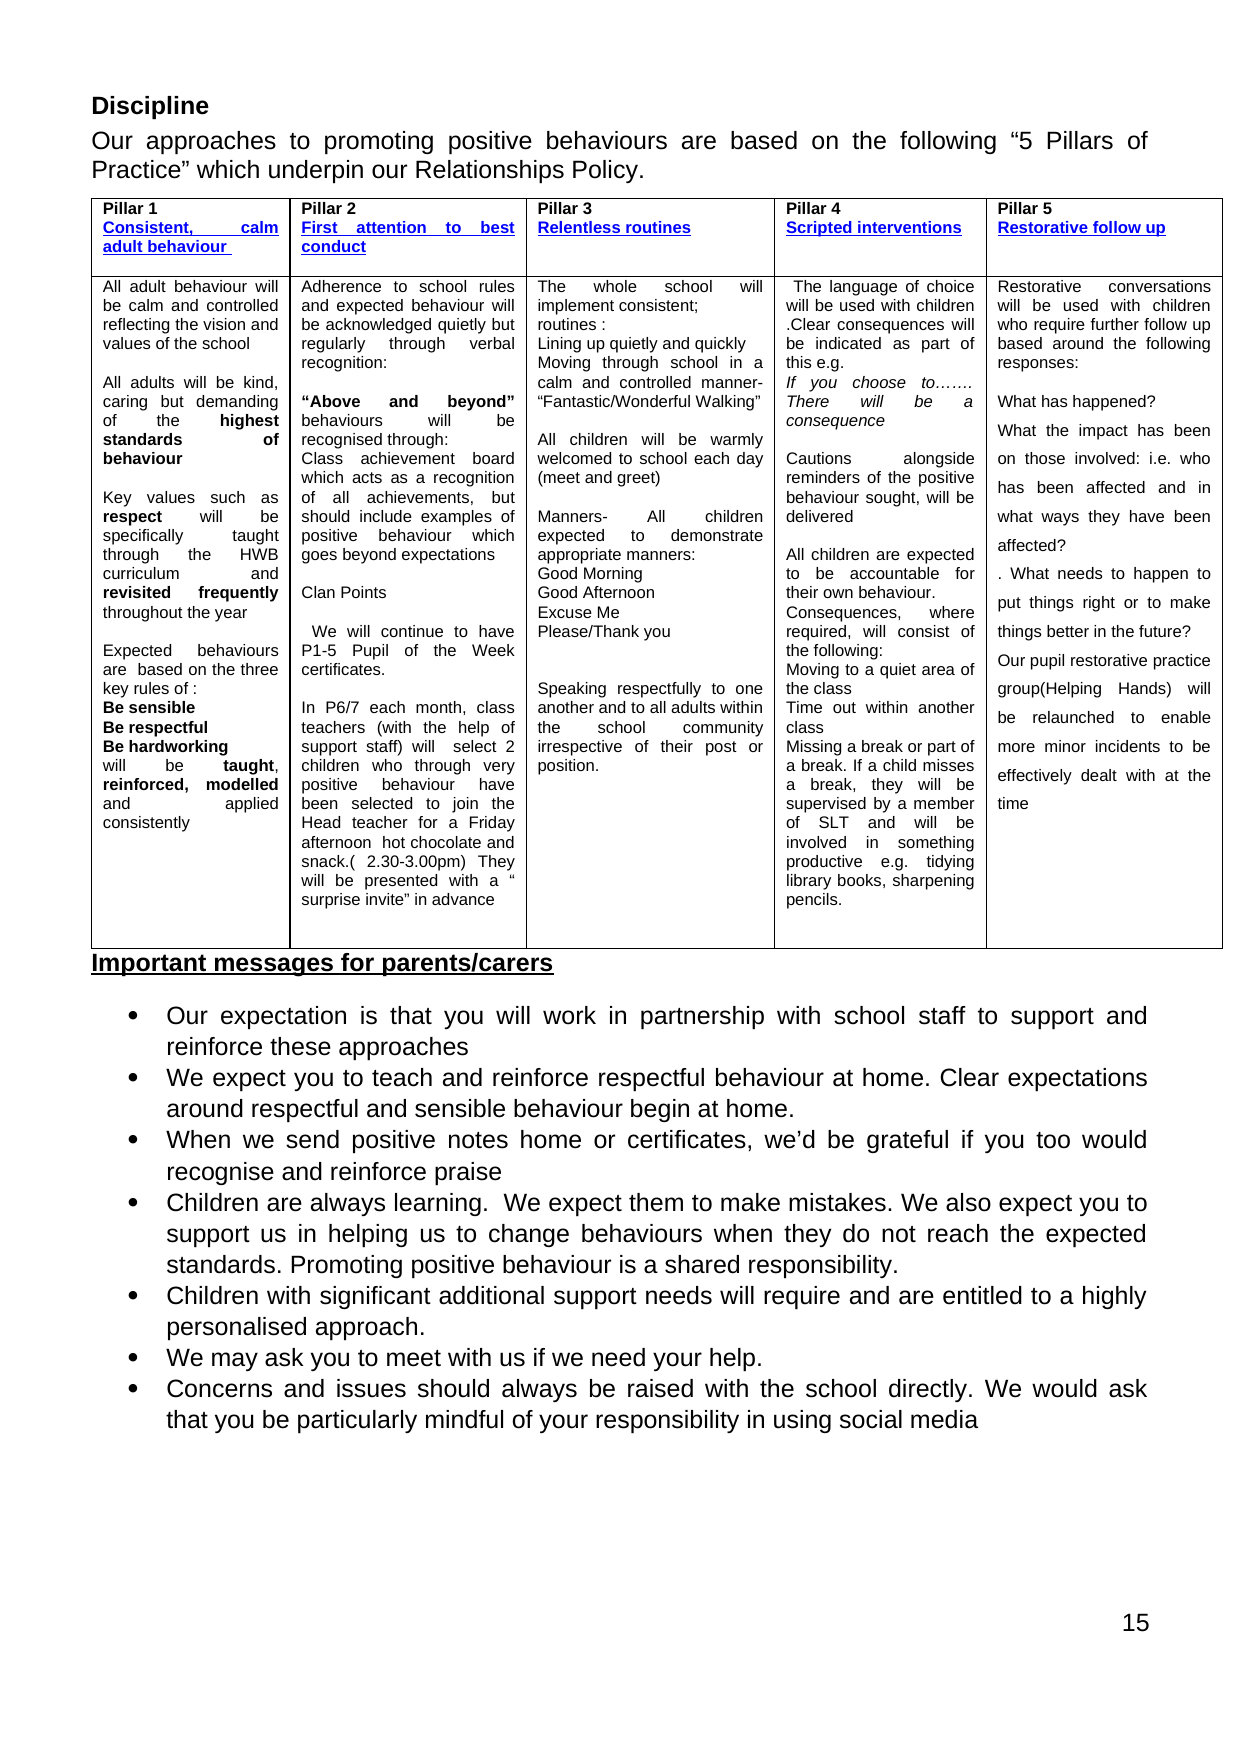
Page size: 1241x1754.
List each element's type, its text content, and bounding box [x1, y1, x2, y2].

table_cell The whole school will implement consistent; routines : Lining up quietly and quickly Moving through school in a calm and controlled manner- “Fantastic/Wonderful Walking” All children will be warmly welcomed to school each day (meet and greet) Manners- All children expected to demonstrate appropriate manners: Good Morning Good Afternoon Excuse Me Please/Thank you Speaking respectfully to one another and to all adults within the school community irrespective of their post or position. [527, 277, 774, 947]
list Our expectation is that you will work in partnership with school staff to support and reinforce these approaches [128, 1001, 1149, 1061]
table_cell Restorative conversations will be used with children who require further follow up based around the following responses: What has happened? What the impact has been on those involved: i.e. who has been affected and in what ways they have been affected? . What needs to happen to put things right or to make things better in the future? Our pupil restorative practice group(Helping Hands) will be relaunched to enable more minor incidents to be effectively dealt with at the time [987, 277, 1222, 947]
list We may ask you to meet with us if we need your help. [128, 1343, 1149, 1372]
list We expect you to teach and reinforce respectful behaviour at home. Clear expectations around respectful and sensible behaviour begin at home. [128, 1063, 1149, 1123]
subtitle Discipline [91, 91, 1149, 120]
list Children with significant additional support needs will require and are entitled to a highly personalised approach. [128, 1281, 1149, 1341]
table_header Pillar 2 First attention to best conduct [291, 199, 526, 276]
text Our approaches to promoting positive behaviours are based on the following “5 Pillars of Practice” which underpin our Relationships Policy. [91, 126, 1149, 183]
text Important messages for parents/carers [91, 949, 1149, 977]
list When we send positive notes home or certificates, we’d be grateful if you too would recognise and reinforce praise [128, 1126, 1149, 1185]
table_header Pillar 4 Scripted interventions [775, 199, 986, 276]
table_cell All adult behaviour will be calm and controlled reflecting the vision and values of the school All adults will be kind, caring but demanding of the highest standards of behaviour Key values such as respect will be specifically taught through the HWB curriculum and revisited frequently throughout the year Expected behaviours are based on the three key rules of : Be sensible Be respectful Be hardworking will be taught, reinforced, modelled and applied consistently [92, 277, 289, 947]
list Concerns and issues should always be raised with the school directly. We would ask that you be particularly mindful of your responsibility in using social media [128, 1374, 1149, 1434]
table_cell Adherence to school rules and expected behaviour will be acknowledged quietly but regularly through verbal recognition: “Above and beyond” behaviours will be recognised through: Class achievement board which acts as a recognition of all achievements, but should include examples of positive behaviour which goes beyond expectations Clan Points We will continue to have P1-5 Pupil of the Week certificates. In P6/7 each month, class teachers (with the help of support staff) will select 2 children who through very positive behaviour have been selected to join the Head teacher for a Friday afternoon hot chocolate and snack.( 2.30-3.00pm) They will be presented with a “ surprise invite” in advance [291, 277, 526, 947]
list Children are always learning. We expect them to make mistakes. We also expect you to support us in helping us to change behaviours when they do not reach the expected standards. Promoting positive behaviour is a shared responsibility. [128, 1188, 1149, 1279]
table_header Pillar 3 Relentless routines [527, 199, 774, 276]
table_header Pillar 5 Restorative follow up [987, 199, 1222, 276]
table_cell The language of choice will be used with children .Clear consequences will be indicated as part of this e.g. If you choose to……. There will be a consequence Cautions alongside reminders of the positive behaviour sought, will be delivered All children are expected to be accountable for their own behaviour. Consequences, where required, will consist of the following: Moving to a quiet area of the class Time out within another class Missing a break or part of a break. If a child misses a break, they will be supervised by a member of SLT and will be involved in something productive e.g. tidying library books, sharpening pencils. [775, 277, 986, 947]
table_header Pillar 1 Consistent, calm adult behaviour [92, 199, 289, 276]
